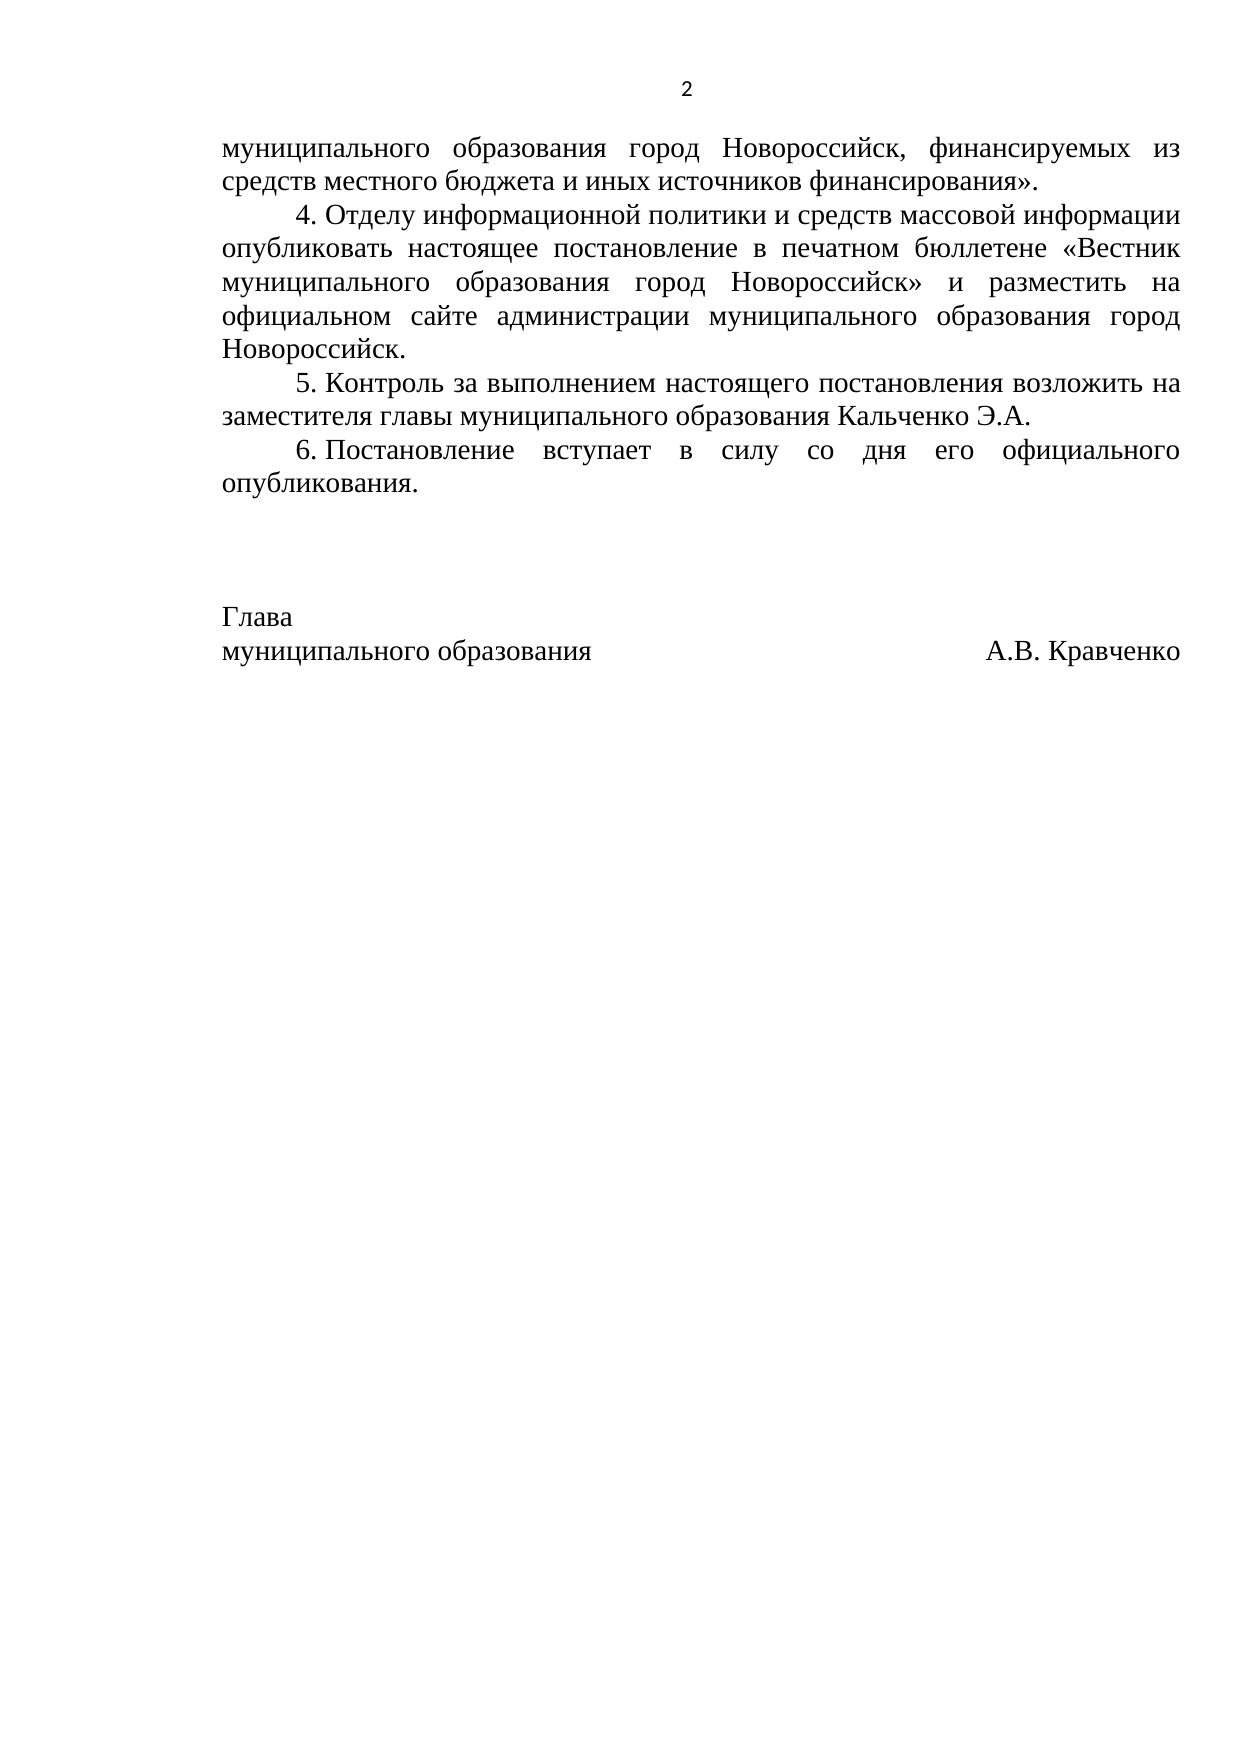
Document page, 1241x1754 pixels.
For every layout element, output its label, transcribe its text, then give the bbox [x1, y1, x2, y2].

text муниципального образования А.В. Кравченко [222, 633, 1181, 667]
text Глава [222, 599, 1181, 633]
list Постановление вступает в силу со дня его официального опубликования. [222, 432, 1181, 499]
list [222, 130, 1181, 197]
list Контроль за выполнением настоящего постановления возложить на заместителя главы муниципального образования Кальченко Э.А. [222, 365, 1181, 432]
list Отделу информационной политики и средств массовой информации опубликовать настоящее постановление в печатном бюллетене «Вестник муниципального образования город Новороссийск» и разместить на официальном сайте администрации муниципального образования город Новороссийск. [222, 197, 1181, 365]
